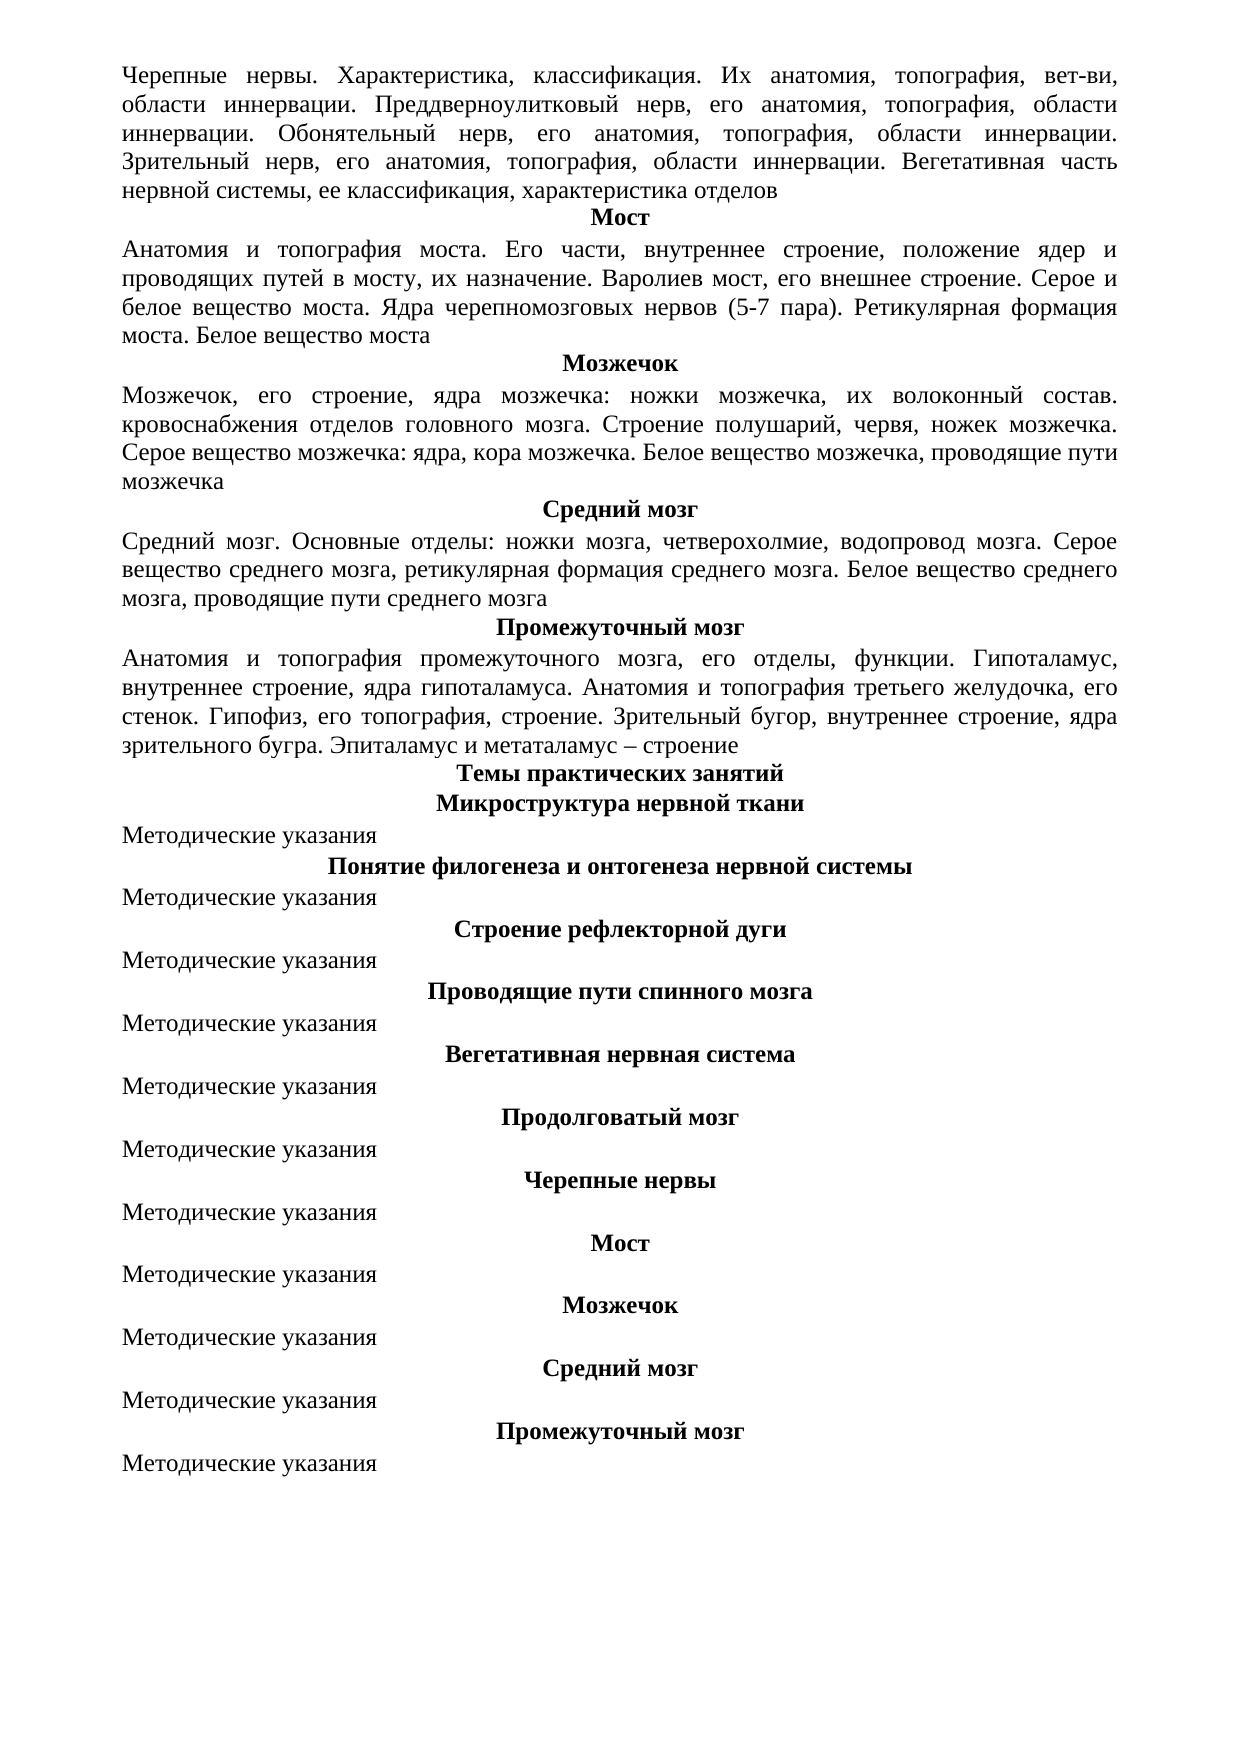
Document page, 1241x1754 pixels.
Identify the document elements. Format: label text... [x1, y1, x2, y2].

table_cell Микроструктура нервной ткани [118, 788, 1122, 820]
table_cell Проводящие пути спинного мозга [118, 976, 1122, 1008]
table_cell Мозжечок, его строение, ядра мозжечка: ножки мозжечка, их волоконный состав. кровоснабжения отделов головного мозга. Строение полушарий, червя, ножек мозжечка. Серое вещество мозжечка: ядра, кора мозжечка. Белое вещество мозжечка, проводящие пути мозжечка [118, 380, 1122, 494]
table_cell Понятие филогенеза и онтогенеза нервной системы [118, 851, 1122, 882]
table_cell Мост [118, 203, 1122, 234]
table_cell Продолговатый мозг [118, 1102, 1122, 1134]
table_cell Методические указания [118, 945, 1122, 975]
table_cell Методические указания [118, 820, 1122, 849]
table_cell Методические указания [118, 883, 1122, 912]
table_cell Анатомия и топография промежуточного мозга, его отделы, функции. Гипоталамус, внутреннее строение, ядра гипоталамуса. Анатомия и топография третьего желудочка, его стенок. Гипофиз, его топография, строение. Зрительный бугор, внутреннее строение, ядра зрительного бугра. Эпиталамус и метаталамус – строение [118, 644, 1122, 758]
table_cell Строение рефлекторной дуги [118, 914, 1122, 945]
table_cell Методические указания [118, 1008, 1122, 1038]
table_cell Средний мозг [118, 1353, 1122, 1385]
table_cell Мост [118, 1228, 1122, 1259]
table_cell Мозжечок [118, 348, 1122, 380]
table_cell Промежуточный мозг [118, 612, 1122, 643]
table_cell Средний мозг. Основные отделы: ножки мозга, четверохолмие, водопровод мозга. Серое вещество среднего мозга, ретикулярная формация среднего мозга. Белое вещество среднего мозга, проводящие пути среднего мозга [118, 526, 1122, 612]
table_cell Промежуточный мозг [118, 1416, 1122, 1448]
table_cell Черепные нервы. Характеристика, классификация. Их анатомия, топография, вет-ви, области иннервации. Преддверноулитковый нерв, его анатомия, топография, области иннервации. Обонятельный нерв, его анатомия, топография, области иннервации. Зрительный нерв, его анатомия, топография, области иннервации. Вегетативная часть нервной системы, ее классификация, характеристика отделов [118, 60, 1122, 202]
table_cell Мозжечок [118, 1291, 1122, 1322]
table_cell Методические указания [118, 1197, 1122, 1226]
table_cell Методические указания [118, 1071, 1122, 1101]
table_cell Методические указания [118, 1259, 1122, 1289]
table_cell Анатомия и топография моста. Его части, внутреннее строение, положение ядер и проводящих путей в мосту, их назначение. Варолиев мост, его внешнее строение. Серое и белое вещество моста. Ядра черепномозговых нервов (5-7 пара). Ретикулярная формация моста. Белое вещество моста [118, 234, 1122, 348]
table_cell Вегетативная нервная система [118, 1039, 1122, 1071]
table_cell Черепные нервы [118, 1165, 1122, 1197]
table_cell Методические указания [118, 1448, 1122, 1477]
table_cell Средний мозг [118, 494, 1122, 526]
table_cell Методические указания [118, 1134, 1122, 1163]
table_cell Методические указания [118, 1322, 1122, 1352]
table_cell Темы практических занятий [118, 758, 1122, 787]
table_cell Методические указания [118, 1385, 1122, 1415]
